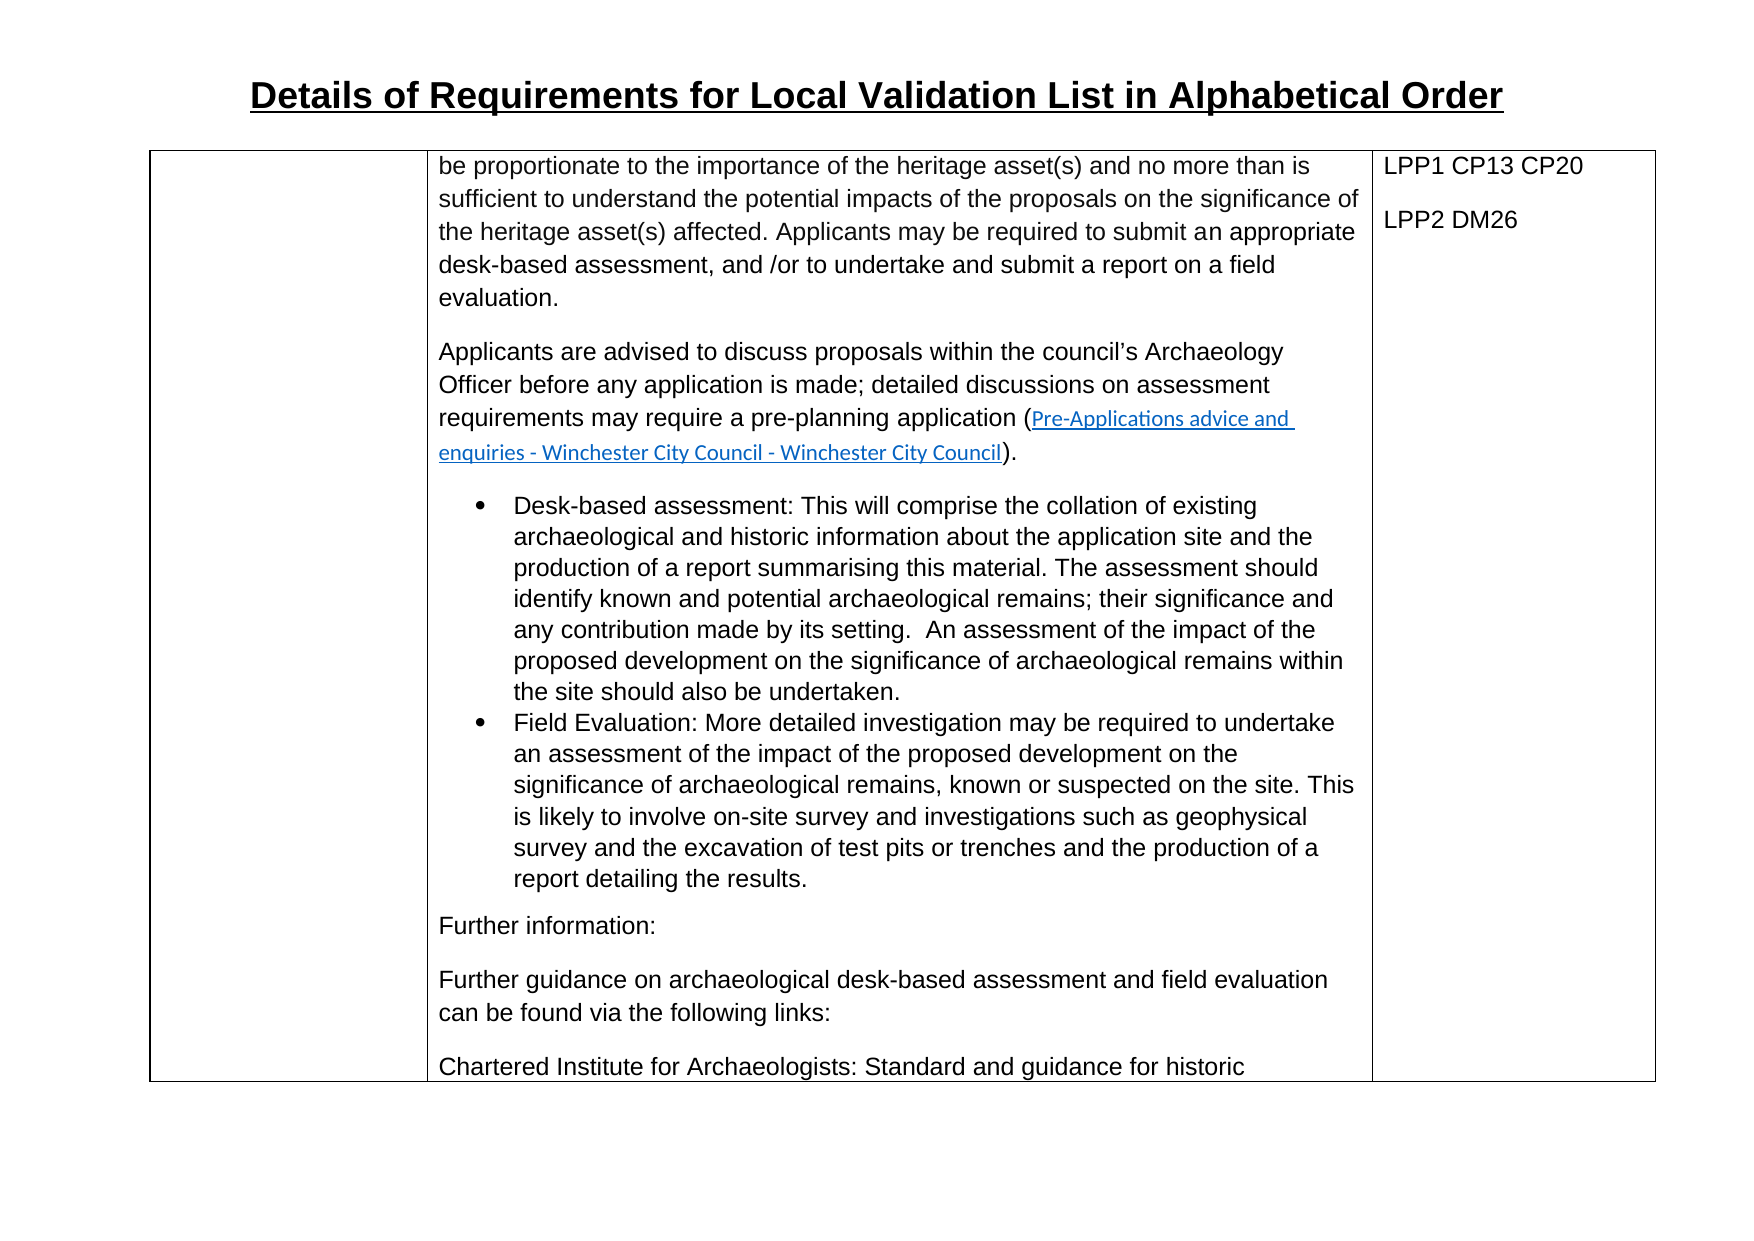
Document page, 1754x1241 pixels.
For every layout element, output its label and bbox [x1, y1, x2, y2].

table_cell [1373, 151, 1655, 1081]
table_cell [428, 151, 1372, 1081]
table_cell [151, 151, 427, 1081]
